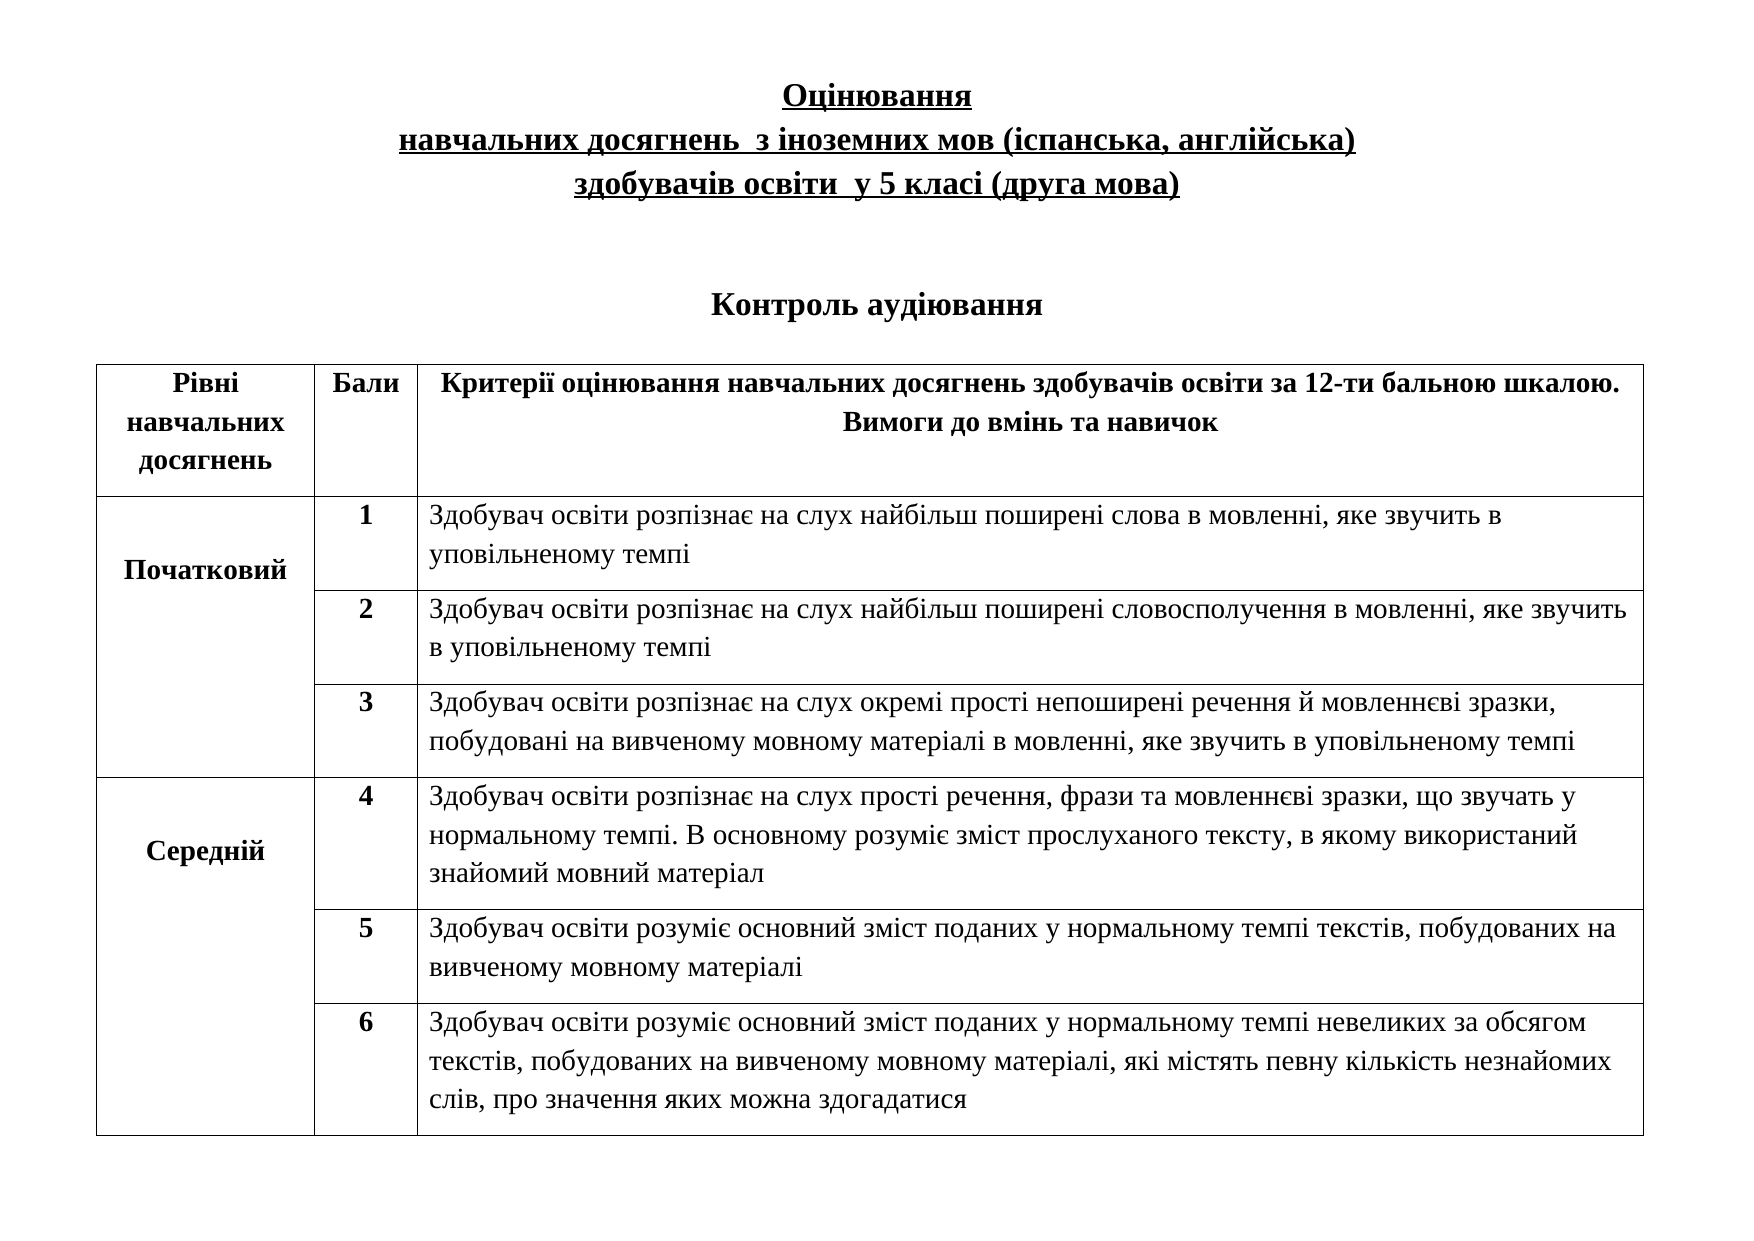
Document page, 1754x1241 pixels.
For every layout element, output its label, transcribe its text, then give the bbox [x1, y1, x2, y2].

table_cell Початковий [97, 497, 314, 777]
table_cell Середній [97, 778, 314, 1135]
text Оцінювання навчальних досягнень з іноземних мов (іспанська, англійська) здобувачів освіти у 5 класі (друга мова) [75, 75, 1679, 201]
table_cell Здобувач освіти розуміє основний зміст поданих у нормальному темпі текстів, побудованих на вивченому мовному матеріалі [418, 910, 1643, 1003]
table_header Бали [315, 365, 417, 496]
table_cell Здобувач освіти розпізнає на слух прості речення, фрази та мовленнєві зразки, що звучать у нормальному темпі. В основному розуміє зміст прослуханого тексту, в якому використаний знайомий мовний матеріал [418, 778, 1643, 909]
table_header Критерії оцінювання навчальних досягнень здобувачів освіти за 12-ти бальною шкалою. Вимоги до вмінь та навичок [418, 365, 1643, 496]
table_cell 1 [315, 497, 417, 590]
table_cell Здобувач освіти розпізнає на слух найбільш поширені словосполучення в мовленні, яке звучить в уповільненому темпі [418, 591, 1643, 683]
table_cell Здобувач освіти розпізнає на слух найбільш поширені слова в мовленні, яке звучить в уповільненому темпі [418, 497, 1643, 590]
table_cell Здобувач освіти розпізнає на слух окремі прості непоширені речення й мовленнєві зразки, побудовані на вивченому мовному матеріалі в мовленні, яке звучить в уповільненому темпі [418, 685, 1643, 777]
table_header Рівні навчальних досягнень [97, 365, 314, 496]
table_cell 3 [315, 685, 417, 777]
table_cell Здобувач освіти розуміє основний зміст поданих у нормальному темпі невеликих за обсягом текстів, побудованих на вивченому мовному матеріалі, які містять певну кількість незнайомих слів, про значення яких можна здогадатися [418, 1004, 1643, 1135]
text Контроль аудіювання [75, 284, 1679, 323]
table_cell 6 [315, 1004, 417, 1135]
table_cell 4 [315, 778, 417, 909]
table_cell 5 [315, 910, 417, 1003]
table_cell 2 [315, 591, 417, 683]
